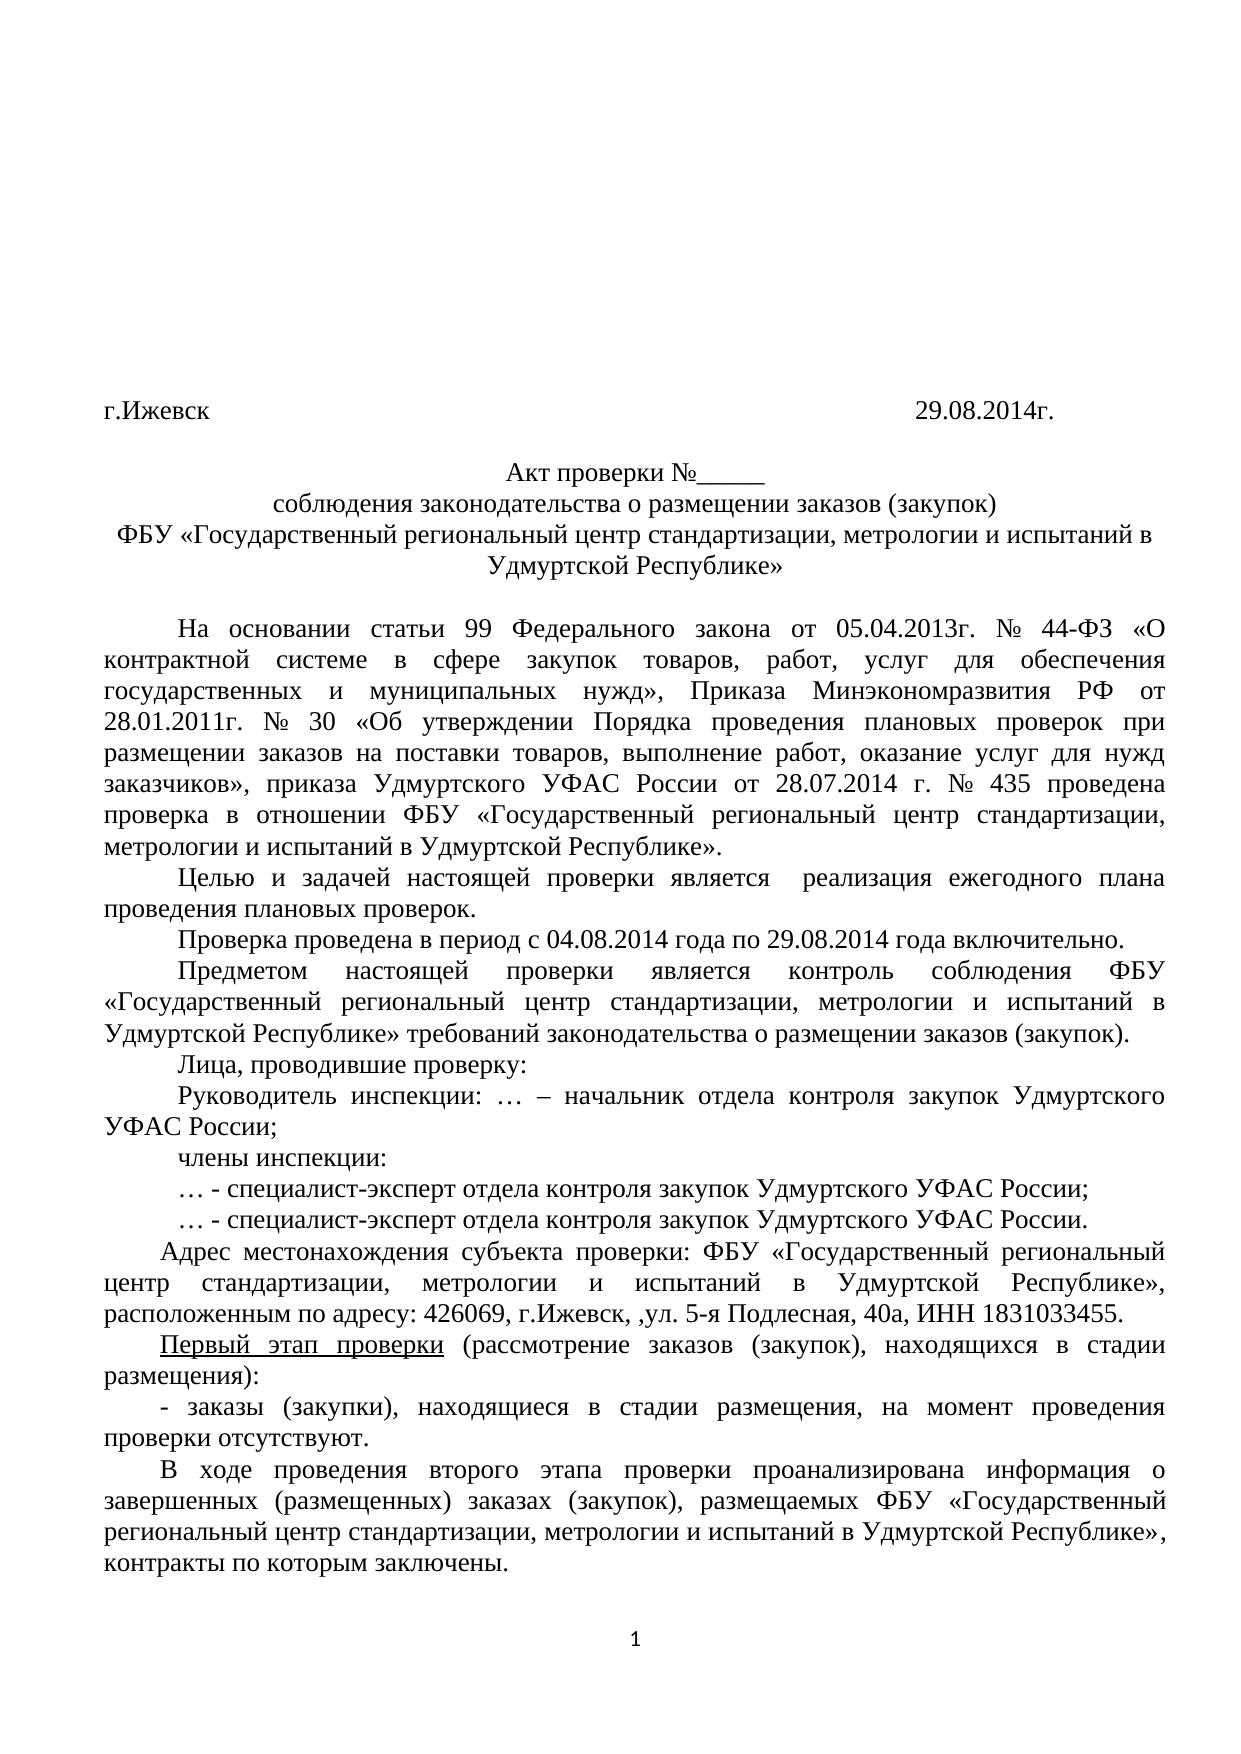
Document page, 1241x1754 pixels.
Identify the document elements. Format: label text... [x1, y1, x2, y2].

text Руководитель инспекции: … – начальник отдела контроля закупок Удмуртского УФАС России; [103, 1079, 1167, 1141]
text соблюдения законодательства о размещении заказов (закупок) [103, 487, 1167, 518]
text На основании статьи 99 Федерального закона от 05.04.2013г. № 44-ФЗ «О контрактной системе в сфере закупок товаров, работ, услуг для обеспечения государственных и муниципальных нужд», Приказа Минэкономразвития РФ от 28.01.2011г. № 30 «Об утверждении Порядка проведения плановых проверок при размещении заказов на поставки товаров, выполнение работ, оказание услуг для нужд заказчиков», приказа Удмуртского УФАС России от 28.07.2014 г. № 435 проведена проверка в отношении ФБУ «Государственный региональный центр стандартизации, метрологии и испытаний в Удмуртской Республике». [103, 612, 1167, 861]
text … - специалист-эксперт отдела контроля закупок Удмуртского УФАС России. [103, 1203, 1167, 1235]
text Целью и задачей настоящей проверки является реализация ежегодного плана проведения плановых проверок. [103, 861, 1167, 923]
text Акт проверки №_____ [103, 456, 1167, 487]
text … - специалист-эксперт отдела контроля закупок Удмуртского УФАС России; [103, 1172, 1167, 1203]
text Проверка проведена в период с 04.08.2014 года по 29.08.2014 года включительно. [103, 923, 1167, 954]
text ФБУ «Государственный региональный центр стандартизации, метрологии и испытаний в Удмуртской Республике» [103, 518, 1167, 581]
text члены инспекции: [103, 1141, 1167, 1172]
text Первый этап проверки (рассмотрение заказов (закупок), находящихся в стадии размещения): [103, 1328, 1167, 1390]
text В ходе проведения второго этапа проверки проанализирована информация о завершенных (размещенных) заказах (закупок), размещаемых ФБУ «Государственный региональный центр стандартизации, метрологии и испытаний в Удмуртской Республике», контракты по которым заключены. [103, 1453, 1167, 1577]
text Лица, проводившие проверку: [103, 1048, 1167, 1079]
text Предметом настоящей проверки является контроль соблюдения ФБУ «Государственный региональный центр стандартизации, метрологии и испытаний в Удмуртской Республике» требований законодательства о размещении заказов (закупок). [103, 954, 1167, 1048]
text г.Ижевск 29.08.2014г. [103, 394, 1167, 425]
text Адрес местонахождения субъекта проверки: ФБУ «Государственный региональный центр стандартизации, метрологии и испытаний в Удмуртской Республике», расположенным по адресу: 426069, г.Ижевск, ,ул. 5-я Подлесная, 40а, ИНН 1831033455. [103, 1235, 1167, 1328]
text - заказы (закупки), находящиеся в стадии размещения, на момент проведения проверки отсутствуют. [103, 1390, 1167, 1453]
